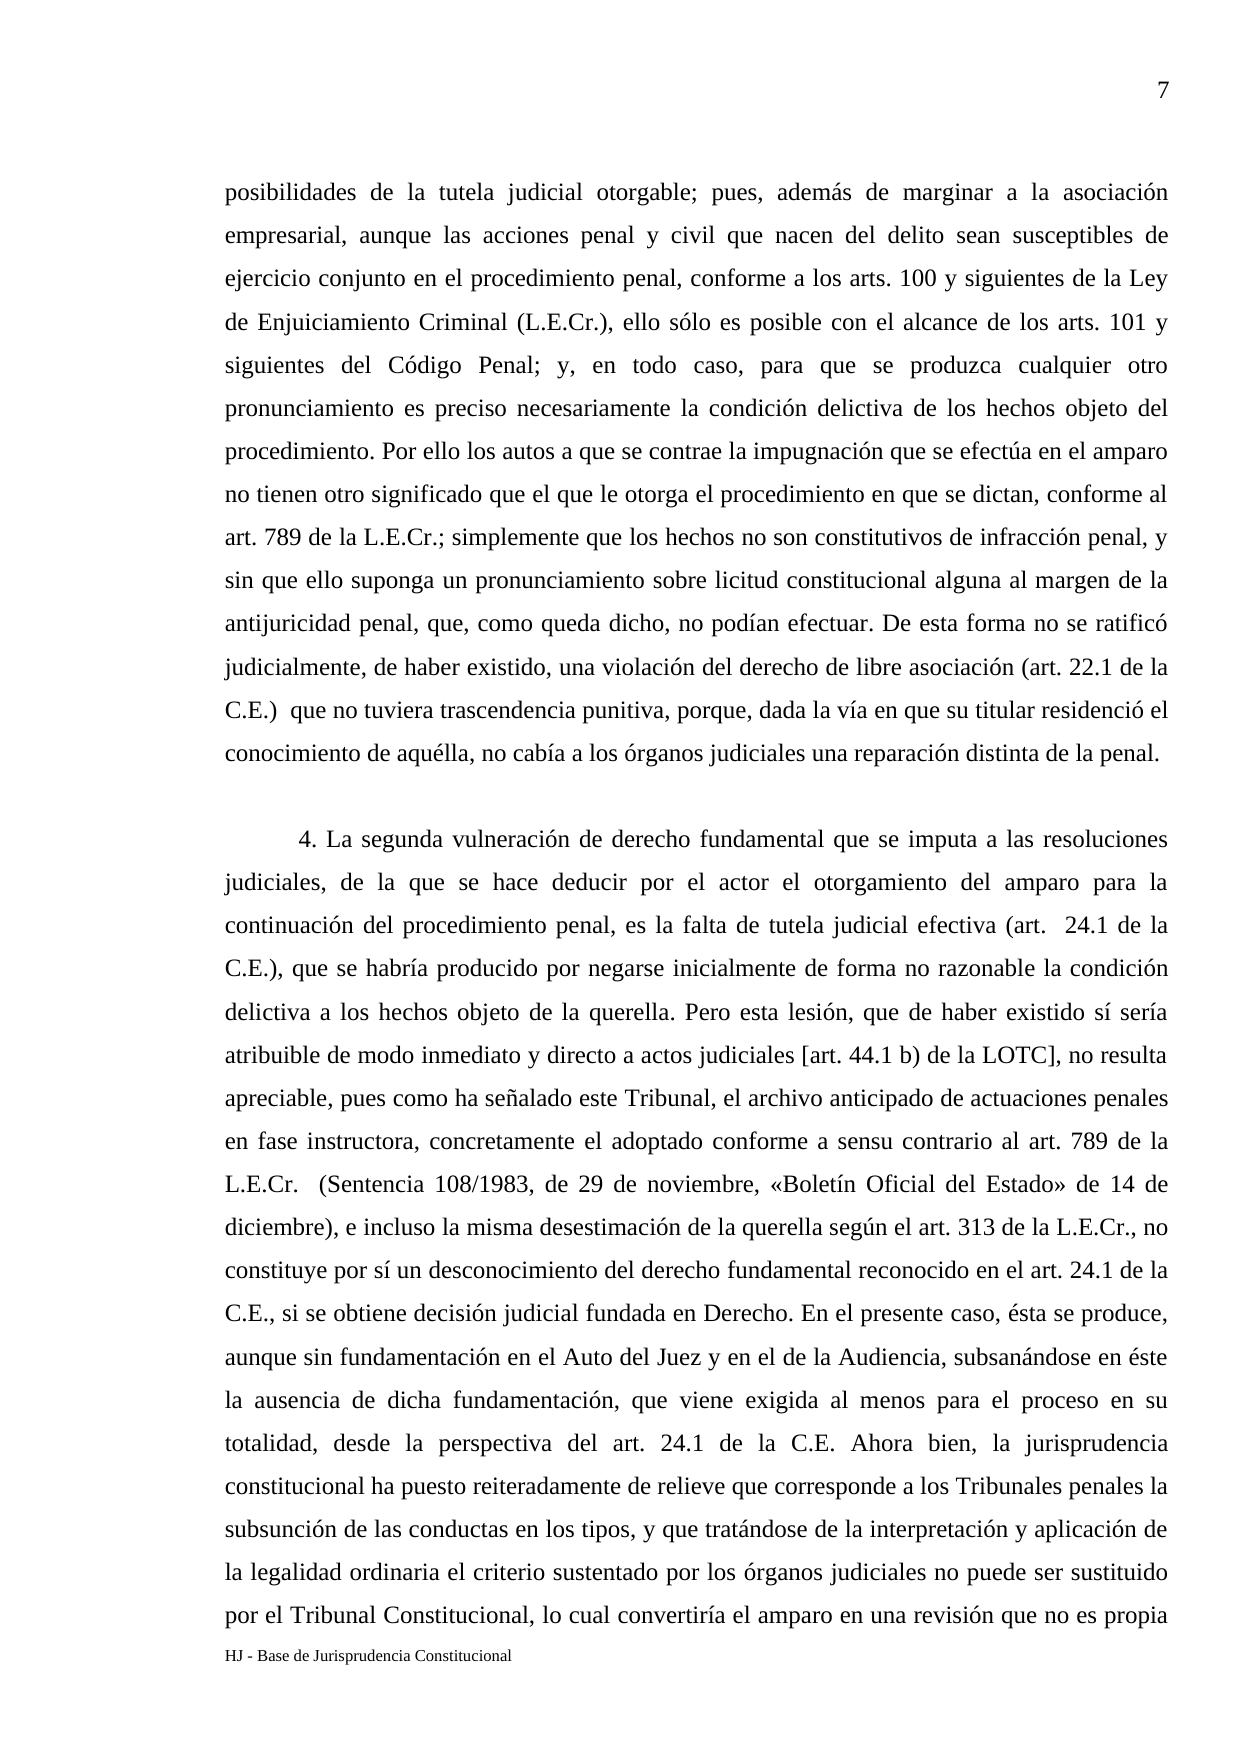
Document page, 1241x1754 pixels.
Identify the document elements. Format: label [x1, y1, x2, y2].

text [224, 824, 1169, 1629]
text [224, 177, 1169, 767]
